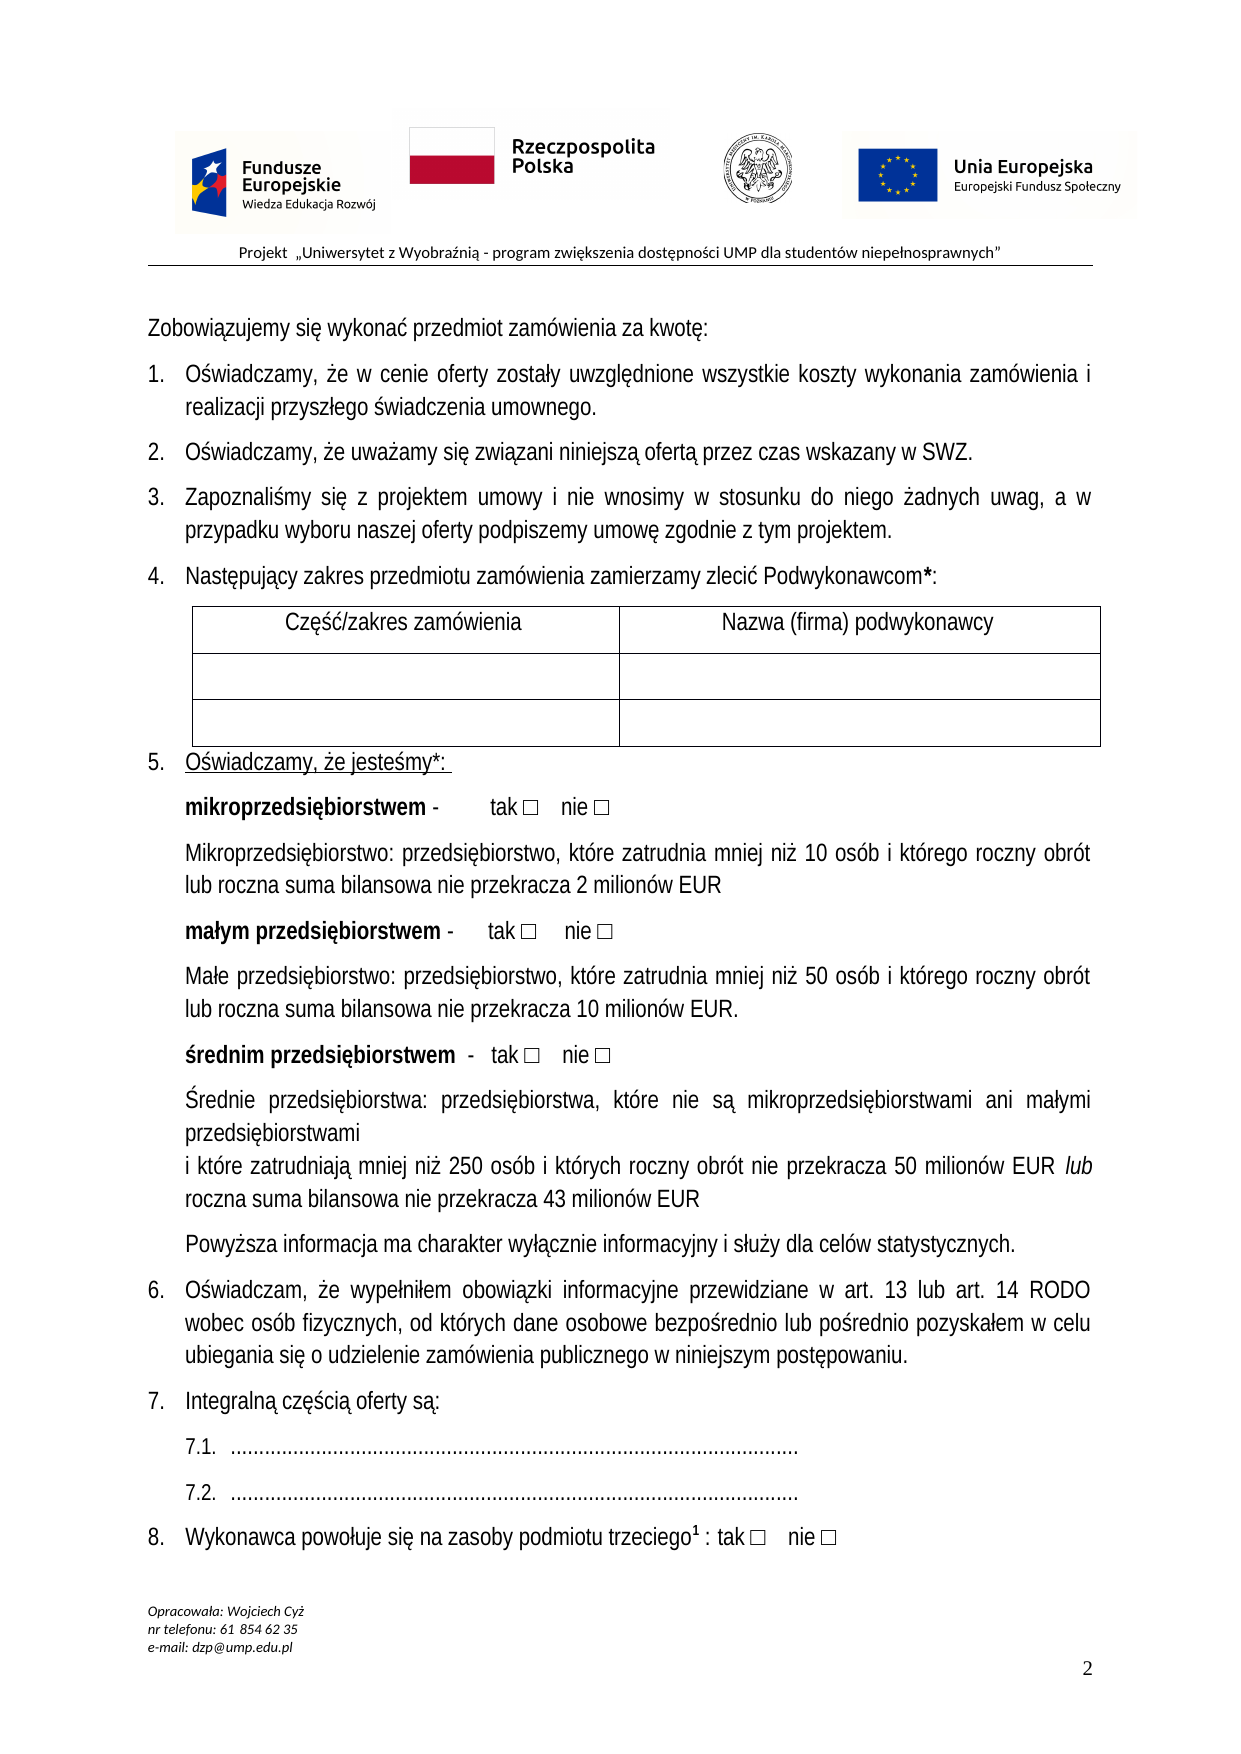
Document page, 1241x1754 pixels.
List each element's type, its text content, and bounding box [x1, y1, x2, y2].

list Oświadczamy, że jesteśmy*: [148, 747, 1093, 775]
list .................................................................................................... [185, 1431, 1093, 1460]
text Mikroprzedsiębiorstwo: przedsiębiorstwo, które zatrudnia mniej niż 10 osób i którego roczny obrót lub roczna suma bilansowa nie przekracza 2 milionów EUR [185, 838, 1093, 899]
picture [842, 131, 1138, 219]
list Następujący zakres przedmiotu zamówienia zamierzamy zlecić Podwykonawcom*: [148, 561, 1093, 589]
table_cell [620, 700, 1100, 746]
text średnim przedsiębiorstwem - tak □ nie □ [185, 1040, 1093, 1068]
text Średnie przedsiębiorstwa: przedsiębiorstwa, które nie są mikroprzedsiębiorstwami ani małymi przedsiębiorstwami i które zatrudniają mniej niż 250 osób i których roczny obrót nie przekracza 50 milionów EUR lub roczna suma bilansowa nie przekracza 43 milionów EUR [185, 1085, 1093, 1212]
table_cell [193, 700, 619, 746]
text Powyższa informacja ma charakter wyłącznie informacyjny i służy dla celów statystycznych. [185, 1229, 1093, 1258]
list .................................................................................................... [185, 1477, 1093, 1505]
list Oświadczam, że wypełniłem obowiązki informacyjne przewidziane w art. 13 lub art. 14 RODO wobec osób fizycznych, od których dane osobowe bezpośrednio lub pośrednio pozyskałem w celu ubiegania się o udzielenie zamówienia publicznego w niniejszym postępowaniu. [148, 1275, 1093, 1369]
list Integralną częścią oferty są: [148, 1386, 1093, 1414]
text Małe przedsiębiorstwo: przedsiębiorstwo, które zatrudnia mniej niż 50 osób i którego roczny obrót lub roczna suma bilansowa nie przekracza 10 milionów EUR. [185, 961, 1093, 1023]
list Wykonawca powołuje się na zasoby podmiotu trzeciego1 : tak □ nie □ [148, 1522, 1093, 1551]
picture [175, 108, 670, 234]
text małym przedsiębiorstwem - tak □ nie □ [185, 916, 1093, 944]
text Zobowiązujemy się wykonać przedmiot zamówienia za kwotę: [148, 313, 1093, 342]
table_header Nazwa (firma) podwykonawcy [620, 607, 1100, 653]
list Oświadczamy, że uważamy się związani niniejszą ofertą przez czas wskazany w SWZ. [148, 437, 1093, 466]
list Oświadczamy, że w cenie oferty zostały uwzględnione wszystkie koszty wykonania zamówienia i realizacji przyszłego świadczenia umownego. [148, 359, 1093, 420]
table_cell [193, 654, 619, 699]
table_header Część/zakres zamówienia [193, 607, 619, 653]
table_cell [620, 654, 1100, 699]
list Zapoznaliśmy się z projektem umowy i nie wnosimy w stosunku do niego żadnych uwag, a w przypadku wyboru naszej oferty podpiszemy umowę zgodnie z tym projektem. [148, 482, 1093, 544]
text mikroprzedsiębiorstwem - tak □ nie □ [185, 792, 1093, 821]
picture [723, 133, 792, 203]
